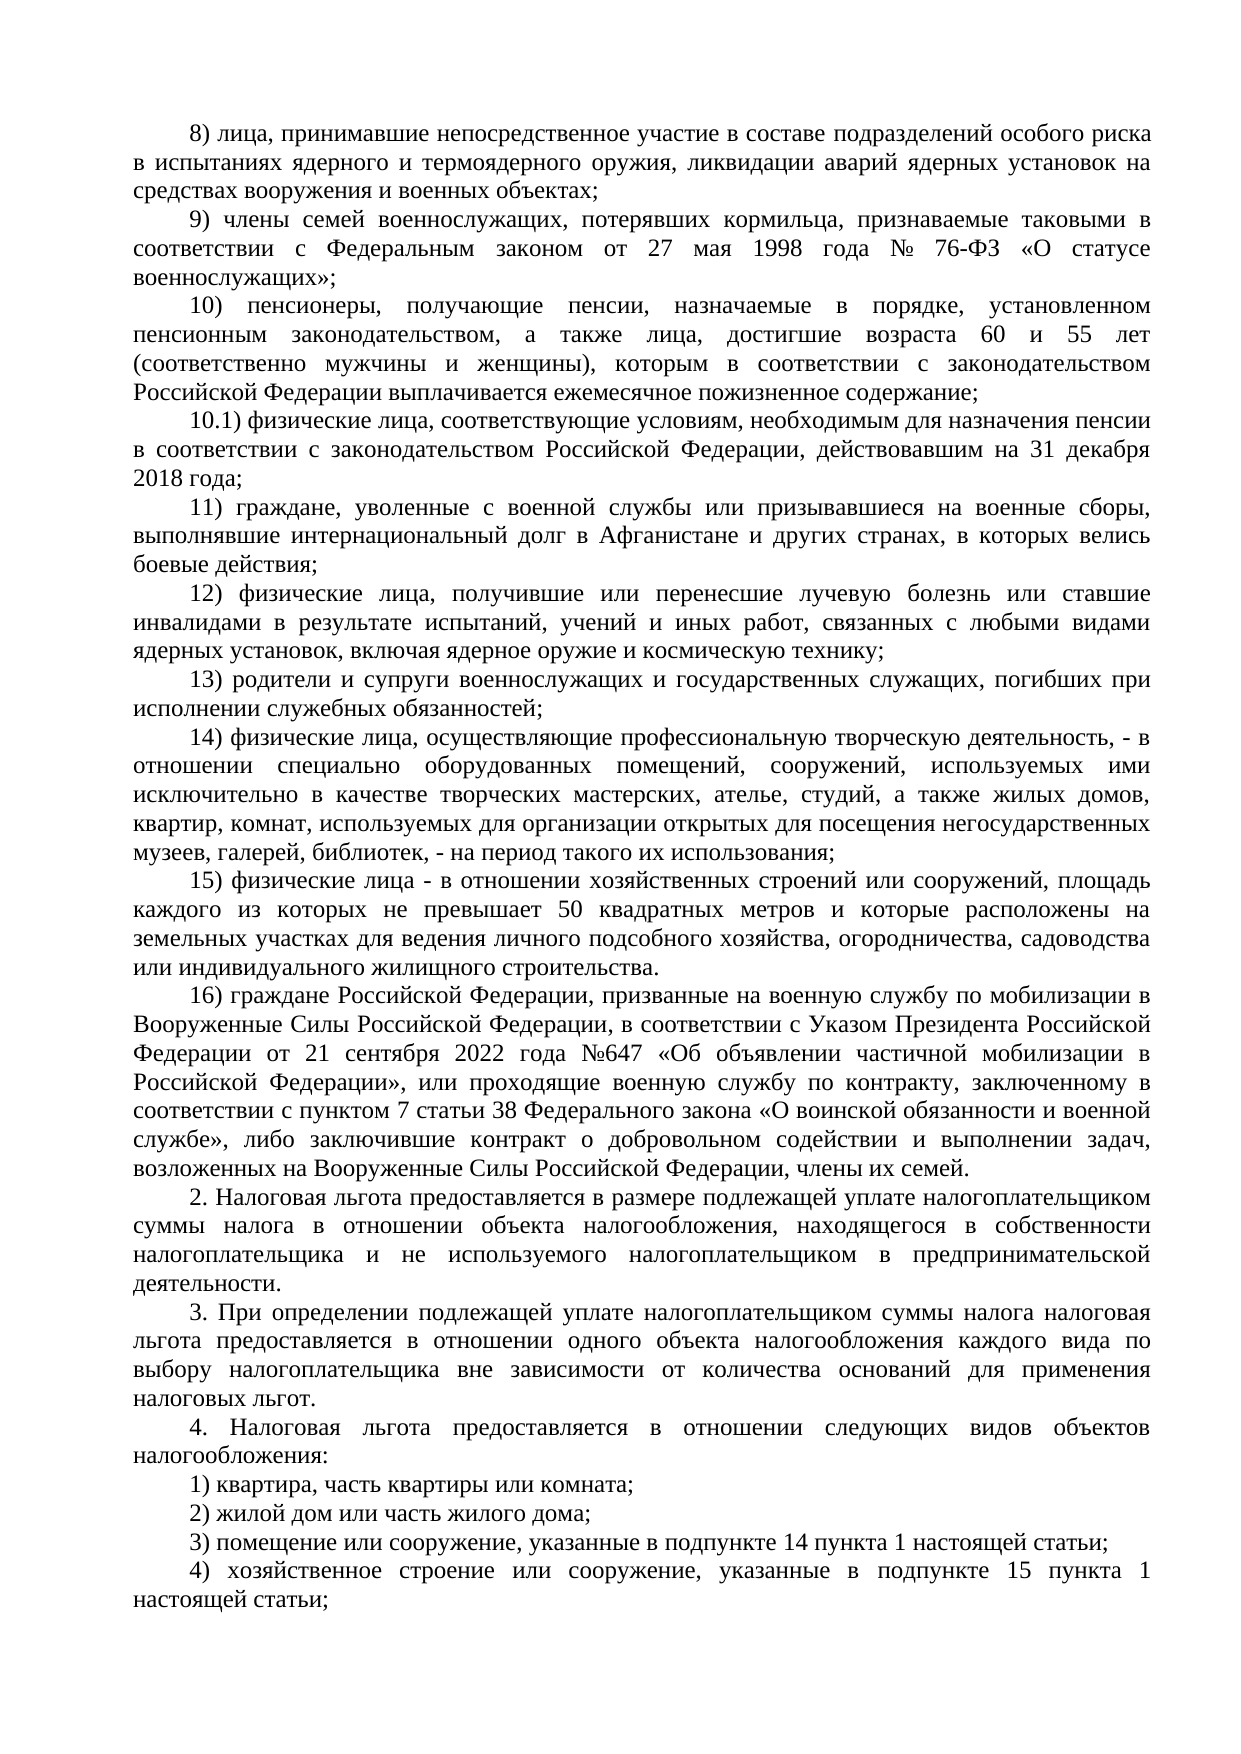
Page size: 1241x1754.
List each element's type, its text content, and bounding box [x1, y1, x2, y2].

text 10) пенсионеры, получающие пенсии, назначаемые в порядке, установленном пенсионным законодательством, а также лица, достигшие возраста 60 и 55 лет (соответственно мужчины и женщины), которым в соответствии с законодательством Российской Федерации выплачивается ежемесячное пожизненное содержание; [133, 291, 1152, 406]
text 4) хозяйственное строение или сооружение, указанные в подпункте 15 пункта 1 настоящей статьи; [133, 1556, 1152, 1613]
text 15) физические лица - в отношении хозяйственных строений или сооружений, площадь каждого из которых не превышает 50 квадратных метров и которые расположены на земельных участках для ведения личного подсобного хозяйства, огородничества, садоводства или индивидуального жилищного строительства. [133, 866, 1152, 981]
text 4. Налоговая льгота предоставляется в отношении следующих видов объектов налогообложения: [133, 1412, 1152, 1469]
text 3) помещение или сооружение, указанные в подпункте 14 пункта 1 настоящей статьи; [133, 1527, 1152, 1556]
text 14) физические лица, осуществляющие профессиональную творческую деятельность, - в отношении специально оборудованных помещений, сооружений, используемых ими исключительно в качестве творческих мастерских, ателье, студий, а также жилых домов, квартир, комнат, используемых для организации открытых для посещения негосударственных музеев, галерей, библиотек, - на период такого их использования; [133, 722, 1152, 866]
text 16) граждане Российской Федерации, призванные на военную службу по мобилизации в Вооруженные Силы Российской Федерации, в соответствии с Указом Президента Российской Федерации от 21 сентября 2022 года №647 «Об объявлении частичной мобилизации в Российской Федерации», или проходящие военную службу по контракту, заключенному в соответствии с пунктом 7 статьи 38 Федерального закона «О воинской обязанности и военной службе», либо заключившие контракт о добровольном содействии и выполнении задач, возложенных на Вооруженные Силы Российской Федерации, члены их семей. [133, 981, 1152, 1182]
text 3. При определении подлежащей уплате налогоплательщиком суммы налога налоговая льгота предоставляется в отношении одного объекта налогообложения каждого вида по выбору налогоплательщика вне зависимости от количества оснований для применения налоговых льгот. [133, 1297, 1152, 1412]
text 8) лица, принимавшие непосредственное участие в составе подразделений особого риска в испытаниях ядерного и термоядерного оружия, ликвидации аварий ядерных установок на средствах вооружения и военных объектах; [133, 118, 1152, 204]
text 13) родители и супруги военнослужащих и государственных служащих, погибших при исполнении служебных обязанностей; [133, 664, 1152, 722]
text 12) физические лица, получившие или перенесшие лучевую болезнь или ставшие инвалидами в результате испытаний, учений и иных работ, связанных с любыми видами ядерных установок, включая ядерное оружие и космическую технику; [133, 578, 1152, 664]
text 11) граждане, уволенные с военной службы или призывавшиеся на военные сборы, выполнявшие интернациональный долг в Афганистане и других странах, в которых велись боевые действия; [133, 492, 1152, 578]
text 2. Налоговая льгота предоставляется в размере подлежащей уплате налогоплательщиком суммы налога в отношении объекта налогообложения, находящегося в собственности налогоплательщика и не используемого налогоплательщиком в предпринимательской деятельности. [133, 1182, 1152, 1297]
text 9) члены семей военнослужащих, потерявших кормильца, признаваемые таковыми в соответствии с Федеральным законом от 27 мая 1998 года № 76-ФЗ «О статусе военнослужащих»; [133, 204, 1152, 291]
text 2) жилой дом или часть жилого дома; [133, 1498, 1152, 1527]
text 1) квартира, часть квартиры или комната; [133, 1469, 1152, 1498]
text 10.1) физические лица, соответствующие условиям, необходимым для назначения пенсии в соответствии с законодательством Российской Федерации, действовавшим на 31 декабря 2018 года; [133, 406, 1152, 492]
